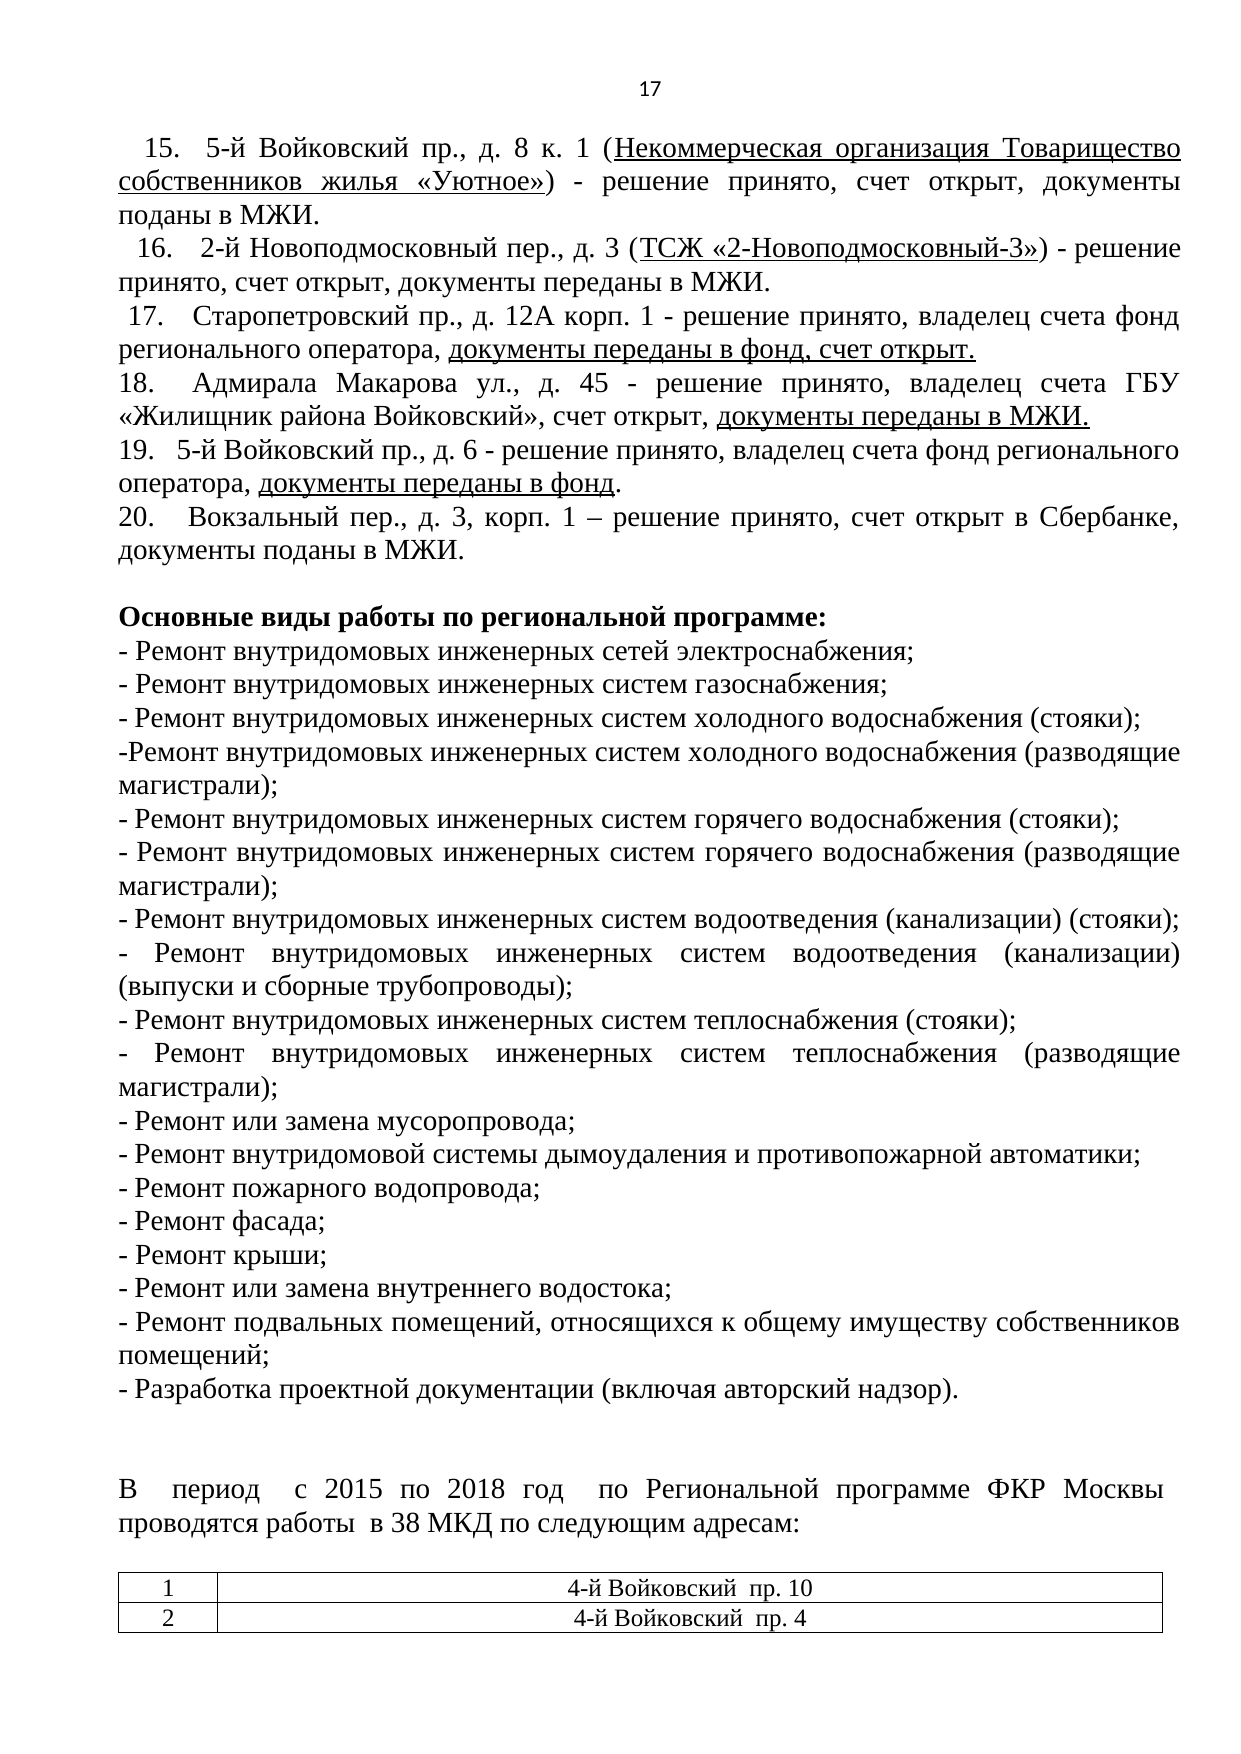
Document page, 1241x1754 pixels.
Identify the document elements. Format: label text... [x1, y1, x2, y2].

text - Ремонт внутридомовых инженерных систем газоснабжения; [118, 667, 1181, 700]
text - Ремонт внутридомовой системы дымоудаления и противопожарной автоматики; [118, 1136, 1181, 1170]
text -Ремонт внутридомовых инженерных систем холодного водоснабжения (разводящие магистрали); [118, 734, 1181, 801]
text - Ремонт фасада; [118, 1203, 1181, 1237]
text - Ремонт внутридомовых инженерных систем горячего водоснабжения (разводящие магистрали); [118, 834, 1181, 901]
text - Ремонт внутридомовых инженерных систем холодного водоснабжения (стояки); [118, 700, 1181, 734]
text - Ремонт внутридомовых инженерных систем водоотведения (канализации) (выпуски и сборные трубопроводы); [118, 935, 1181, 1002]
text - Ремонт подвальных помещений, относящихся к общему имуществу собственников помещений; [118, 1304, 1181, 1371]
text - Разработка проектной документации (включая авторский надзор). [118, 1371, 1181, 1404]
text 16. 2-й Новоподмосковный пер., д. 3 (ТСЖ «2-Новоподмосковный-3») - решение принято, счет открыт, документы переданы в МЖИ. [118, 231, 1181, 298]
text 15. 5-й Войковский пр., д. 8 к. 1 (Некоммерческая организация Товарищество собственников жилья «Уютное») - решение принято, счет открыт, документы поданы в МЖИ. [118, 130, 1181, 231]
text - Ремонт внутридомовых инженерных систем теплоснабжения (разводящие магистрали); [118, 1036, 1181, 1103]
text 18. Адмирала Макарова ул., д. 45 - решение принято, владелец счета ГБУ «Жилищник района Войковский», счет открыт, документы переданы в МЖИ. [118, 365, 1181, 432]
text - Ремонт внутридомовых инженерных систем водоотведения (канализации) (стояки); [118, 901, 1181, 935]
text - Ремонт внутридомовых инженерных систем теплоснабжения (стояки); [118, 1002, 1181, 1036]
table_header В период с 2015 по 2018 год по Региональной программе ФКР Москвы проводятся работы в 38 МКД по следующим адресам: [99, 1438, 1185, 1633]
text - Ремонт внутридомовых инженерных сетей электроснабжения; [118, 633, 1181, 667]
text 17. Старопетровский пр., д. 12А корп. 1 - решение принято, владелец счета фонд регионального оператора, документы переданы в фонд, счет открыт. [118, 298, 1181, 365]
text - Ремонт пожарного водопровода; [118, 1170, 1181, 1203]
text Основные виды работы по региональной программе: [118, 599, 1181, 633]
text - Ремонт крыши; [118, 1237, 1181, 1270]
text 19. 5-й Войковский пр., д. 6 - решение принято, владелец счета фонд регионального оператора, документы переданы в фонд. [118, 432, 1181, 499]
text 20. Вокзальный пер., д. 3, корп. 1 – решение принято, счет открыт в Сбербанке, документы поданы в МЖИ. [118, 499, 1181, 566]
text - Ремонт или замена мусоропровода; [118, 1103, 1181, 1136]
text - Ремонт внутридомовых инженерных систем горячего водоснабжения (стояки); [118, 801, 1181, 834]
text - Ремонт или замена внутреннего водостока; [118, 1270, 1181, 1304]
